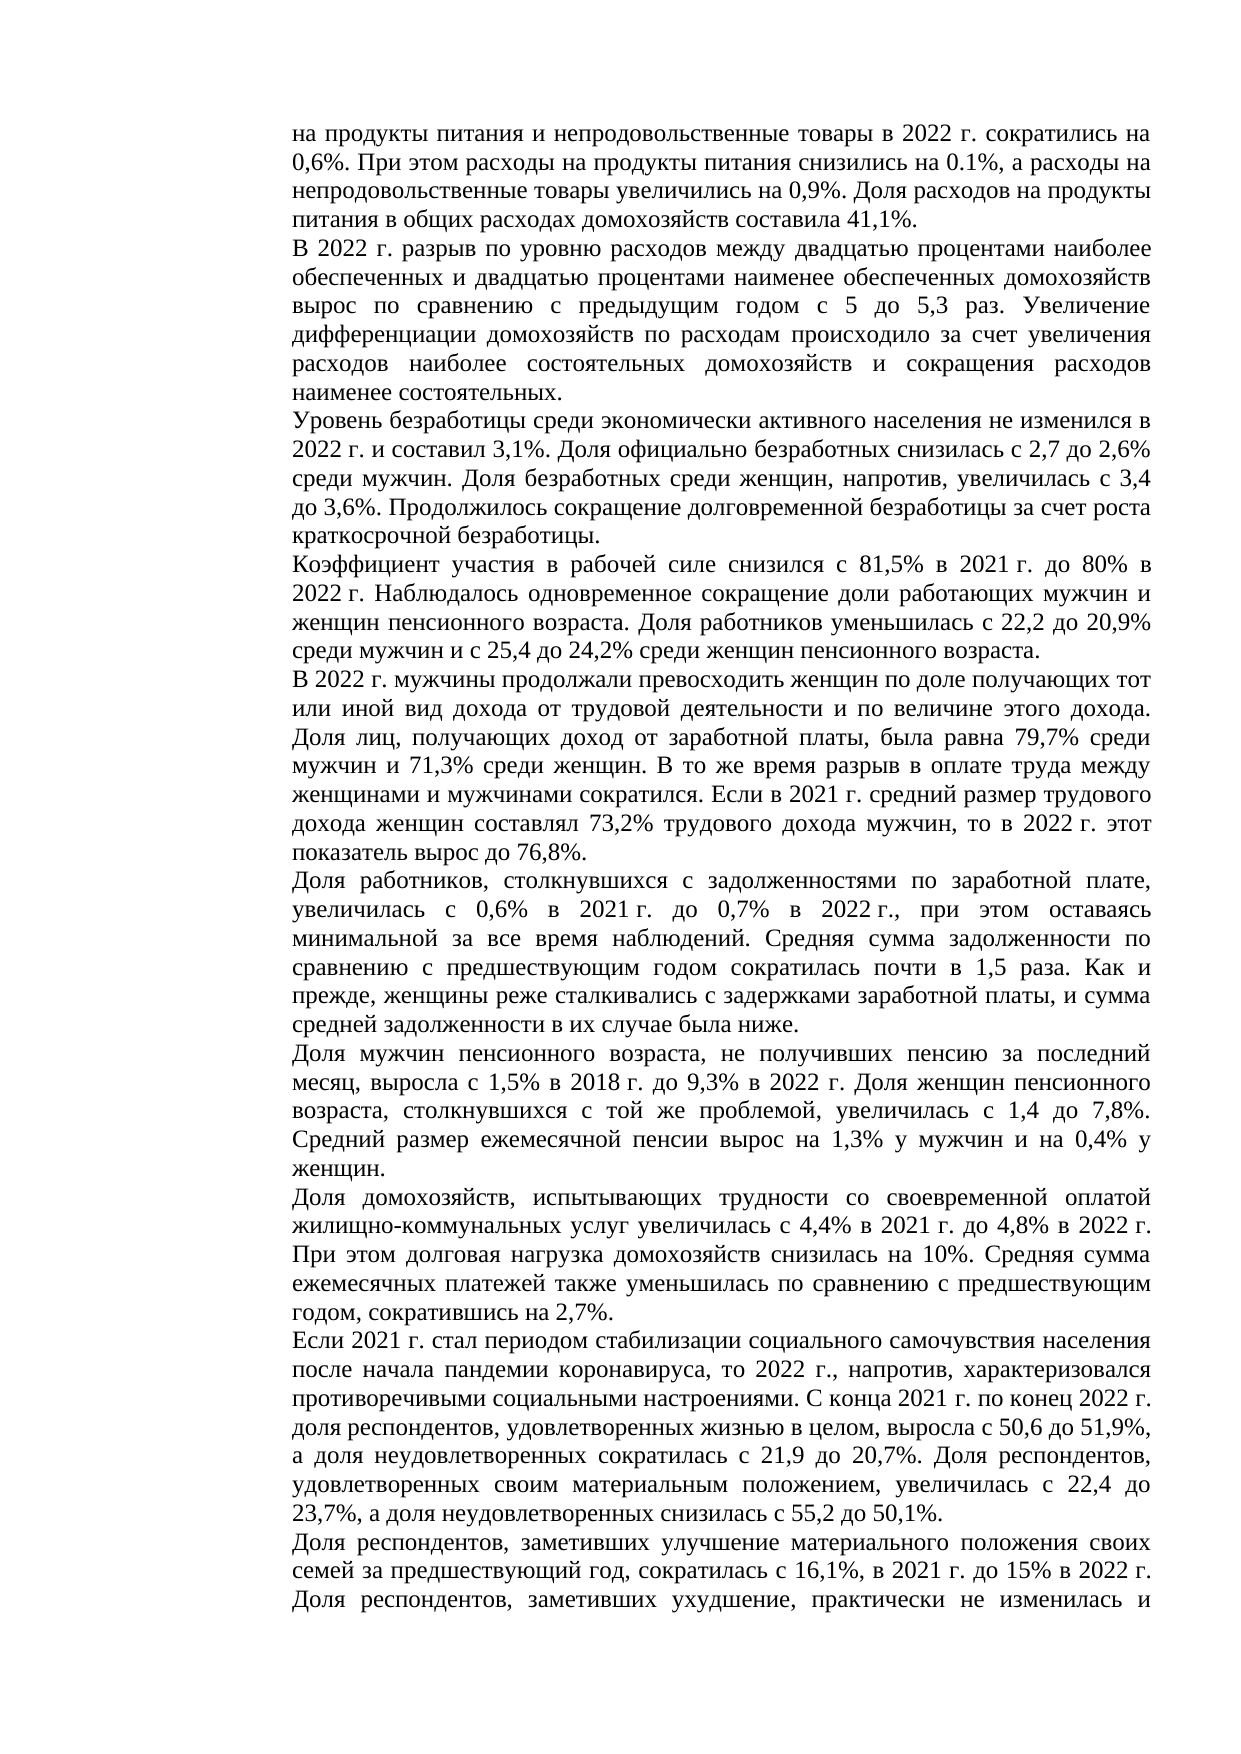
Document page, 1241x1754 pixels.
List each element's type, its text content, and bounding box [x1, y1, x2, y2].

text В 2022 г. разрыв по уровню расходов между двадцатью процентами наиболее обеспеченных и двадцатью процентами наименее обеспеченных домохозяйств вырос по сравнению с предыдущим годом с 5 до 5,3 раз. Увеличение дифференциации домохозяйств по расходам происходило за счет увеличения расходов наиболее состоятельных домохозяйств и сокращения расходов наименее состоятельных. [292, 233, 1152, 406]
text Коэффициент участия в рабочей силе снизился с 81,5% в 2021 г. до 80% в 2022 г. Наблюдалось одновременное сокращение доли работающих мужчин и женщин пенсионного возраста. Доля работников уменьшилась с 22,2 до 20,9% среди мужчин и с 25,4 до 24,2% среди женщин пенсионного возраста. [292, 549, 1152, 664]
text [292, 1527, 1152, 1613]
text Доля мужчин пенсионного возраста, не получивших пенсию за последний месяц, выросла с 1,5% в 2018 г. до 9,3% в 2022 г. Доля женщин пенсионного возраста, столкнувшихся с той же проблемой, увеличилась с 1,4 до 7,8%. Средний размер ежемесячной пенсии вырос на 1,3% у мужчин и на 0,4% у женщин. [292, 1038, 1152, 1182]
text Доля домохозяйств, испытывающих трудности со своевременной оплатой жилищно-коммунальных услуг увеличилась с 4,4% в 2021 г. до 4,8% в 2022 г. При этом долговая нагрузка домохозяйств снизилась на 10%. Средняя сумма ежемесячных платежей также уменьшилась по сравнению с предшествующим годом, сократившись на 2,7%. [292, 1182, 1152, 1326]
text Если 2021 г. стал периодом стабилизации социального самочувствия населения после начала пандемии коронавируса, то 2022 г., напротив, характеризовался противоречивыми социальными настроениями. С конца 2021 г. по конец 2022 г. доля респондентов, удовлетворенных жизнью в целом, выросла с 50,6 до 51,9%, а доля неудовлетворенных сократилась с 21,9 до 20,7%. Доля респондентов, удовлетворенных своим материальным положением, увеличилась с 22,4 до 23,7%, а доля неудовлетворенных снизилась с 55,2 до 50,1%. [292, 1326, 1152, 1527]
text В 2022 г. мужчины продолжали превосходить женщин по доле получающих тот или иной вид дохода от трудовой деятельности и по величине этого дохода. Доля лиц, получающих доход от заработной платы, была равна 79,7% среди мужчин и 71,3% среди женщин. В то же время разрыв в оплате труда между женщинами и мужчинами сократился. Если в 2021 г. средний размер трудового дохода женщин составлял 73,2% трудового дохода мужчин, то в 2022 г. этот показатель вырос до 76,8%. [292, 664, 1152, 866]
text Доля работников, столкнувшихся с задолженностями по заработной плате, увеличилась с 0,6% в 2021 г. до 0,7% в 2022 г., при этом оставаясь минимальной за все время наблюдений. Средняя сумма задолженности по сравнению с предшествующим годом сократилась почти в 1,5 раза. Как и прежде, женщины реже сталкивались с задержками заработной платы, и сумма средней задолженности в их случае была ниже. [292, 866, 1152, 1038]
text Уровень безработицы среди экономически активного населения не изменился в 2022 г. и составил 3,1%. Доля официально безработных снизилась с 2,7 до 2,6% среди мужчин. Доля безработных среди женщин, напротив, увеличилась с 3,4 до 3,6%. Продолжилось сокращение долговременной безработицы за счет роста краткосрочной безработицы. [292, 406, 1152, 549]
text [292, 118, 1152, 233]
